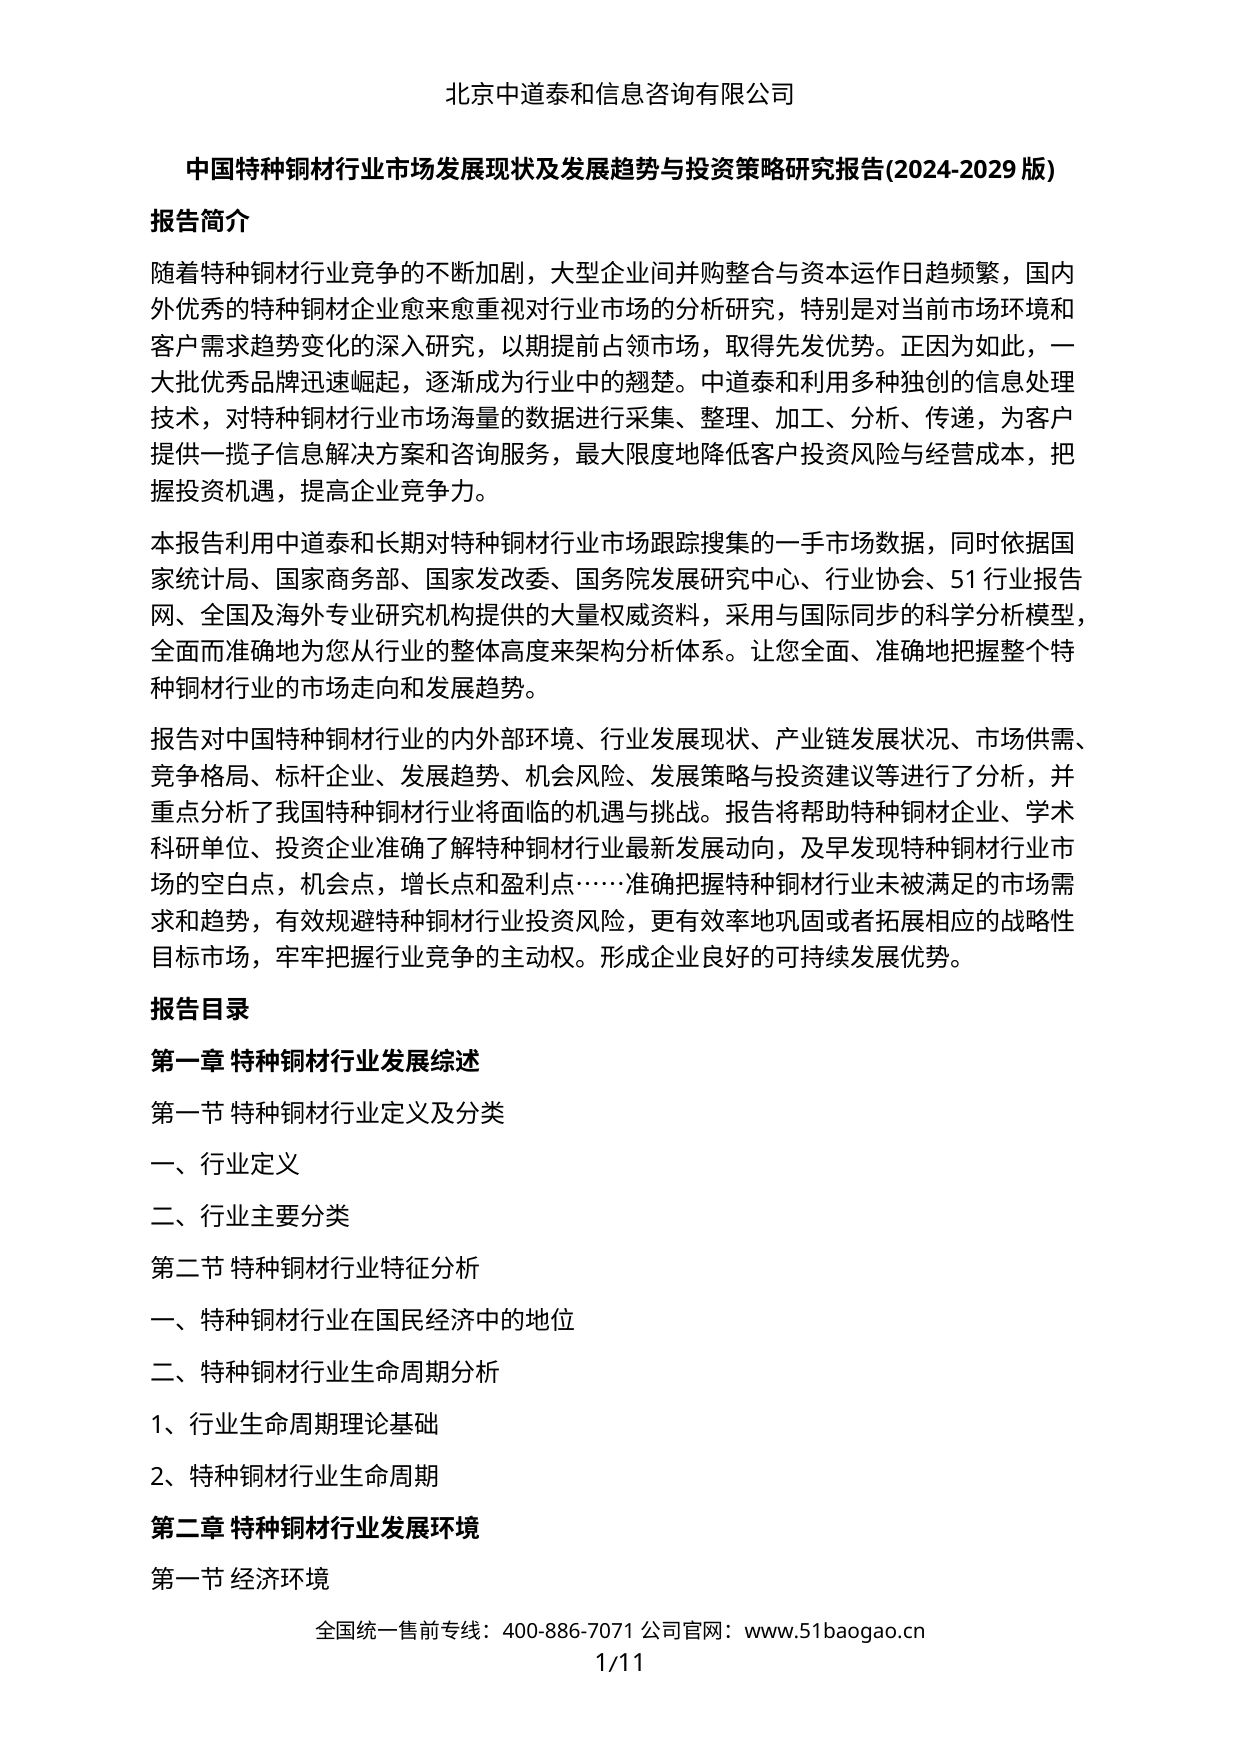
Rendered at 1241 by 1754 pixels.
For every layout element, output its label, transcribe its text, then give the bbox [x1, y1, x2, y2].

text 第一节 特种铜材行业定义及分类 [150, 1093, 1090, 1129]
text 第二章 特种铜材行业发展环境 [150, 1508, 1090, 1544]
text 第一章 特种铜材行业发展综述 [150, 1041, 1090, 1077]
text 中国特种铜材行业市场发展现状及发展趋势与投资策略研究报告(2024-2029版) [150, 150, 1090, 186]
text 第一节 经济环境 [150, 1560, 1090, 1596]
text 一、行业定义 [150, 1145, 1090, 1181]
text 本报告利用中道泰和长期对特种铜材行业市场跟踪搜集的一手市场数据，同时依据国家统计局、国家商务部、国家发改委、国务院发展研究中心、行业协会、51行业报告网、全国及海外专业研究机构提供的大量权威资料，采用与国际同步的科学分析模型，全面而准确地为您从行业的整体高度来架构分析体系。让您全面、准确地把握整个特种铜材行业的市场走向和发展趋势。 [150, 523, 1090, 704]
text 随着特种铜材行业竞争的不断加剧，大型企业间并购整合与资本运作日趋频繁，国内外优秀的特种铜材企业愈来愈重视对行业市场的分析研究，特别是对当前市场环境和客户需求趋势变化的深入研究，以期提前占领市场，取得先发优势。正因为如此，一大批优秀品牌迅速崛起，逐渐成为行业中的翘楚。中道泰和利用多种独创的信息处理技术，对特种铜材行业市场海量的数据进行采集、整理、加工、分析、传递，为客户提供一揽子信息解决方案和咨询服务，最大限度地降低客户投资风险与经营成本，把握投资机遇，提高企业竞争力。 [150, 254, 1090, 507]
text 报告对中国特种铜材行业的内外部环境、行业发展现状、产业链发展状况、市场供需、竞争格局、标杆企业、发展趋势、机会风险、发展策略与投资建议等进行了分析，并重点分析了我国特种铜材行业将面临的机遇与挑战。报告将帮助特种铜材企业、学术科研单位、投资企业准确了解特种铜材行业最新发展动向，及早发现特种铜材行业市场的空白点，机会点，增长点和盈利点……准确把握特种铜材行业未被满足的市场需求和趋势，有效规避特种铜材行业投资风险，更有效率地巩固或者拓展相应的战略性目标市场，牢牢把握行业竞争的主动权。形成企业良好的可持续发展优势。 [150, 720, 1090, 974]
text 二、行业主要分类 [150, 1197, 1090, 1233]
text 报告简介 [150, 202, 1090, 238]
text 二、特种铜材行业生命周期分析 [150, 1352, 1090, 1389]
text 第二节 特种铜材行业特征分析 [150, 1249, 1090, 1285]
text 2、特种铜材行业生命周期 [150, 1456, 1090, 1492]
text 1、行业生命周期理论基础 [150, 1404, 1090, 1441]
text 报告目录 [150, 989, 1090, 1026]
text 一、特种铜材行业在国民经济中的地位 [150, 1301, 1090, 1337]
